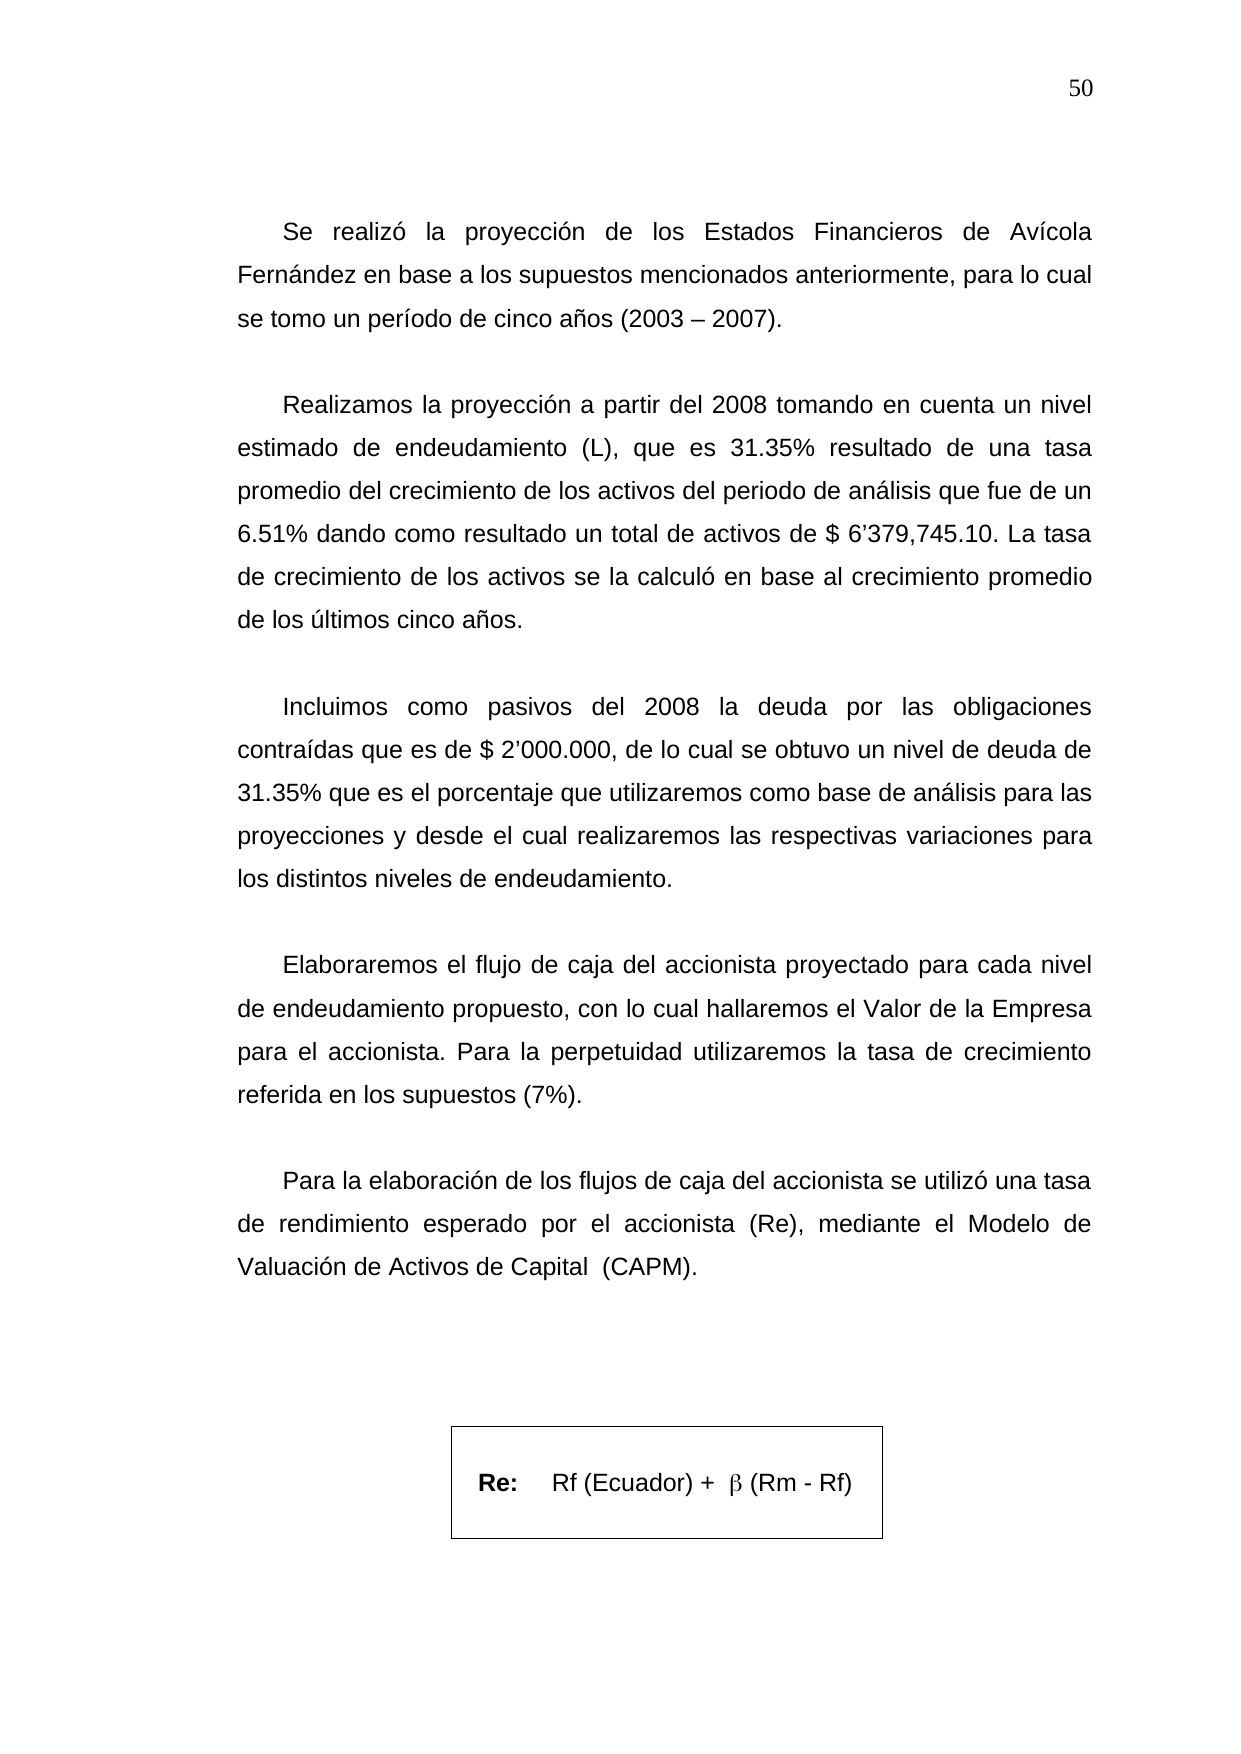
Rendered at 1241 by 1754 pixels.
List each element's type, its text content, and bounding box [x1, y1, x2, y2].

text Para la elaboración de los flujos de caja del accionista se utilizó una tasa de rendimiento esperado por el accionista (Re), mediante el Modelo de Valuación de Activos de Capital (CAPM). [237, 1166, 1093, 1281]
text Incluimos como pasivos del 2008 la deuda por las obligaciones contraídas que es de $ 2’000.000, de lo cual se obtuvo un nivel de deuda de 31.35% que es el porcentaje que utilizaremos como base de análisis para las proyecciones y desde el cual realizaremos las respectivas variaciones para los distintos niveles de endeudamiento. [237, 692, 1093, 893]
text Re: Rf (Ecuador) + (Rm - Rf) [237, 1468, 1093, 1497]
text Elaboraremos el flujo de caja del accionista proyectado para cada nivel de endeudamiento propuesto, con lo cual hallaremos el Valor de para el accionista. Para la perpetuidad utilizaremos la tasa de crecimiento referida en los supuestos (7%). [237, 950, 1093, 1108]
text Realizamos la proyección a partir del 2008 tomando en cuenta un nivel estimado de endeudamiento (L), que es 31.35% resultado de una tasa promedio del crecimiento de los activos del periodo de análisis que fue de un 6.51% dando como resultado un total de activos de $ 6’379,745.10. La tasa de crecimiento de los activos se la calculó en base al crecimiento promedio de los últimos cinco años. [237, 390, 1093, 634]
text Se realizó la proyección de los Estados Financieros de Avícola Fernández en base a los supuestos mencionados anteriormente, para lo cual se tomo un período de cinco años (2003 – 2007). [237, 217, 1093, 332]
